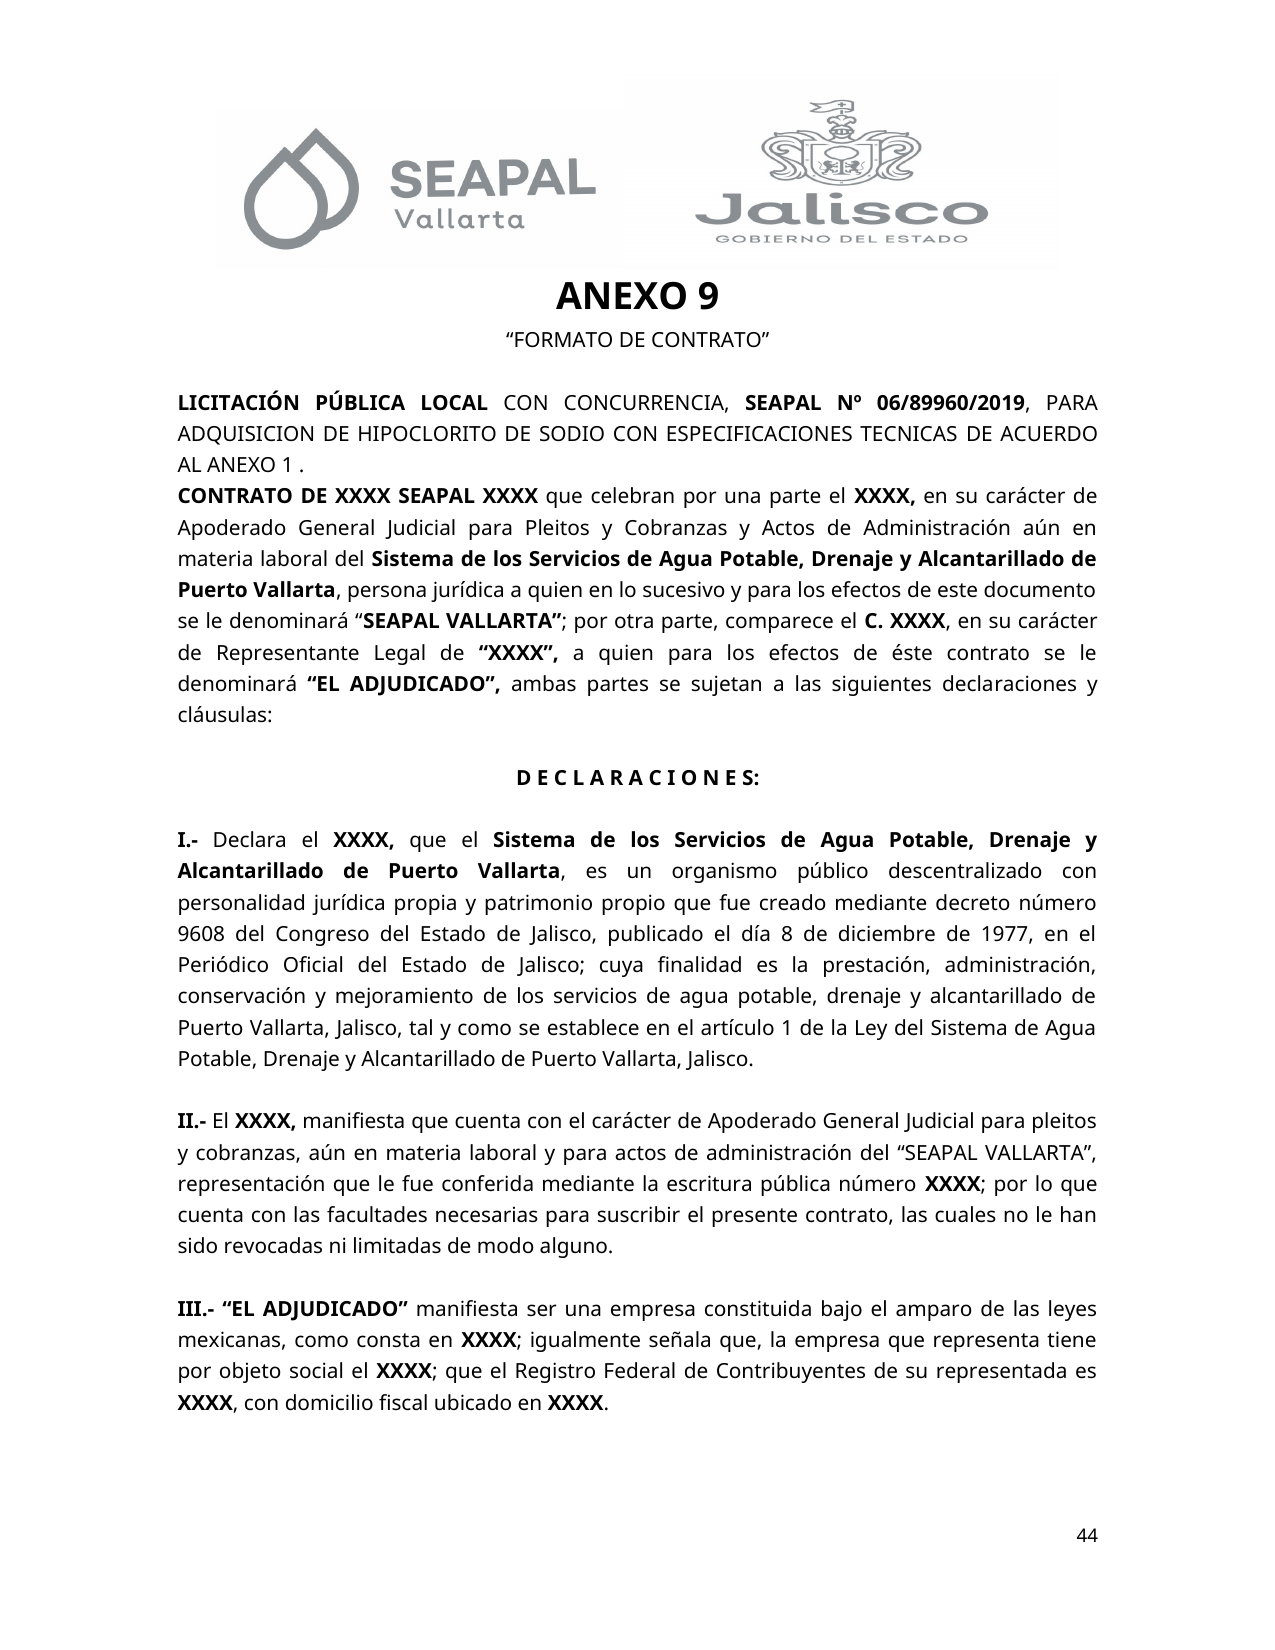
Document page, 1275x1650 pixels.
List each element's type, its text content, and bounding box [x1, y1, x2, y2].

text D E C L A R A C I O N E S: [177, 763, 1098, 791]
text ANEXO 9 [177, 269, 1098, 320]
text II.- El XXXX, manifiesta que cuenta con el carácter de Apoderado General Judicial para pleitos y cobranzas, aún en materia laboral y para actos de administración del “SEAPAL VALLARTA”, representación que le fue conferida mediante la escritura pública número XXXX; por lo que cuenta con las facultades necesarias para suscribir el presente contrato, las cuales no le han sido revocadas ni limitadas de modo alguno. [177, 1106, 1098, 1260]
text III.- “EL ADJUDICADO” manifiesta ser una empresa constituida bajo el amparo de las leyes mexicanas, como consta en XXXX; igualmente señala que, la empresa que representa tiene por objeto social el XXXX; que el Registro Federal de Contribuyentes de su representada es XXXX, con domicilio fiscal ubicado en XXXX. [177, 1294, 1098, 1416]
text LICITACIÓN PÚBLICA LOCAL CON CONCURRENCIA, SEAPAL Nº 06/89960/2019, PARA ADQUISICION DE HIPOCLORITO DE SODIO CON ESPECIFICACIONES TECNICAS DE ACUERDO AL ANEXO 1 . [177, 388, 1098, 479]
picture [215, 73, 1060, 269]
text CONTRATO DE XXXX SEAPAL XXXX que celebran por una parte el XXXX, en su carácter de Apoderado General Judicial para Pleitos y Cobranzas y Actos de Administración aún en materia laboral del Sistema de los Servicios de Agua Potable, Drenaje y Alcantarillado de Puerto Vallarta, persona jurídica a quien en lo sucesivo y para los efectos de este documento se le denominará “SEAPAL VALLARTA”; por otra parte, comparece el C. XXXX, en su carácter de Representante Legal de “XXXX”, a quien para los efectos de éste contrato se le denominará “EL ADJUDICADO”, ambas partes se sujetan a las siguientes declaraciones y cláusulas: [177, 481, 1098, 729]
text I.- Declara el XXXX, que el Sistema de los Servicios de Agua Potable, Drenaje y Alcantarillado de Puerto Vallarta, es un organismo público descentralizado con personalidad jurídica propia y patrimonio propio que fue creado mediante decreto número 9608 del Congreso del Estado de Jalisco, publicado el día 8 de diciembre de 1977, en el Periódico Oficial del Estado de Jalisco; cuya finalidad es la prestación, administración, conservación y mejoramiento de los servicios de agua potable, drenaje y alcantarillado de Puerto Vallarta, Jalisco, tal y como se establece en el artículo 1 de la Ley del Sistema de Agua Potable, Drenaje y Alcantarillado de Puerto Vallarta, Jalisco. [177, 825, 1098, 1072]
text “FORMATO DE CONTRATO” [177, 325, 1098, 354]
